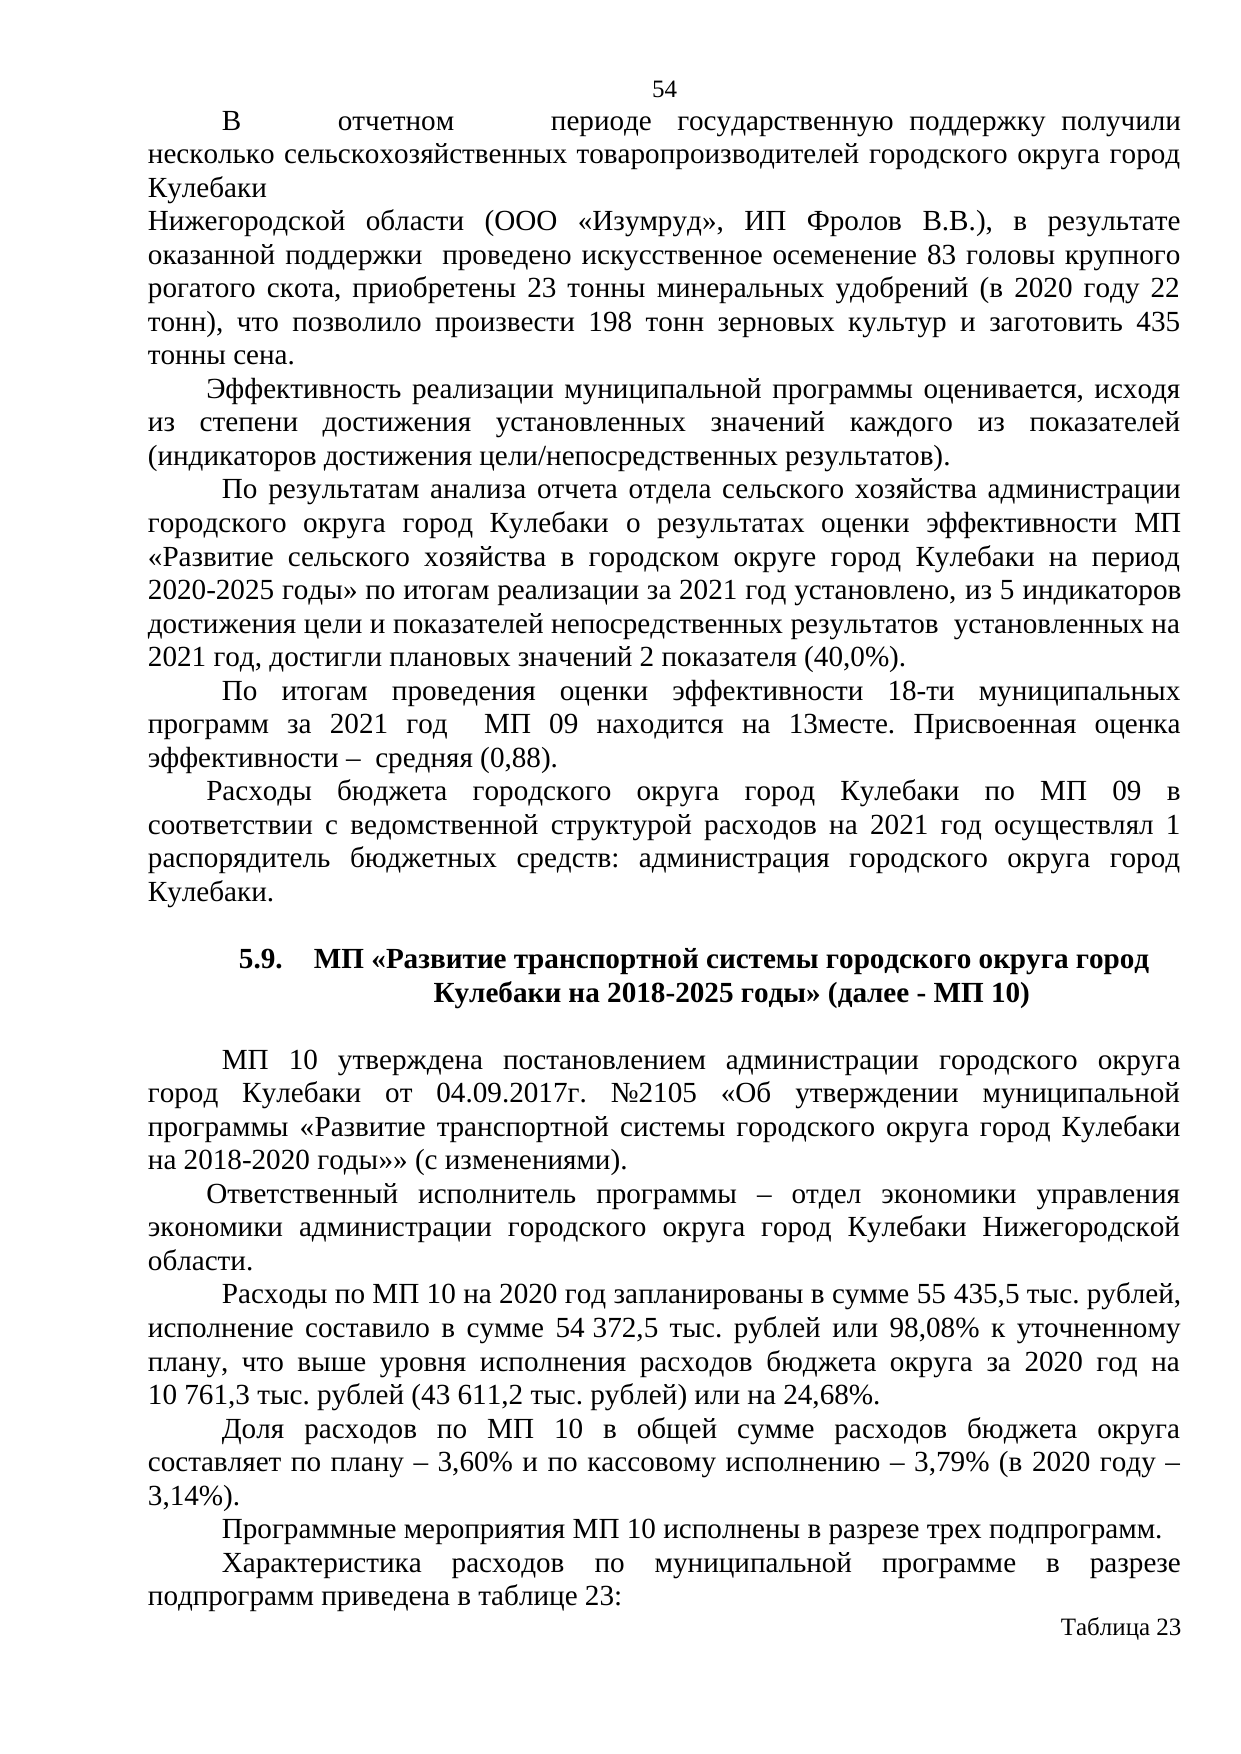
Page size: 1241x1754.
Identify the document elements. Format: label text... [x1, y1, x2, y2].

list МП «Развитие транспортной системы городского округа город Кулебаки на 2018-2025 годы» (далее - МП 10) [207, 941, 1181, 1008]
text Доля расходов по МП 10 в общей сумме расходов бюджета округа составляет по плану – 3,60% и по кассовому исполнению – 3,79% (в 2020 году – 3,14%). [148, 1411, 1181, 1511]
text Расходы бюджета городского округа город Кулебаки по МП 09 в соответствии с ведомственной структурой расходов на 2021 год осуществлял 1 распорядитель бюджетных средств: администрация городского округа город Кулебаки. [148, 773, 1181, 908]
text Программные мероприятия МП 10 исполнены в разрезе трех подпрограмм. [148, 1511, 1181, 1545]
text По результатам анализа отчета отдела сельского хозяйства администрации городского округа город Кулебаки о результатах оценки эффективности МП «Развитие сельского хозяйства в городском округе город Кулебаки на период 2020-2025 годы» по итогам реализации за 2021 год установлено, из 5 индикаторов достижения цели и показателей непосредственных результатов установленных на 2021 год, достигли плановых значений 2 показателя (40,0%). [148, 472, 1181, 673]
text Расходы по МП 10 на 2020 год запланированы в сумме 55 435,5 тыс. рублей, исполнение составило в сумме 54 372,5 тыс. рублей или 98,08% к уточненному плану, что выше уровня исполнения расходов бюджета округа за 2020 год на 10 761,3 тыс. рублей (43 611,2 тыс. рублей) или на 24,68%. [148, 1277, 1181, 1411]
text Нижегородской области (ООО «Изумруд», ИП Фролов В.В.), в результате оказанной поддержки проведено искусственное осеменение 83 головы крупного рогатого скота, приобретены 23 тонны минеральных удобрений (в 2020 году 22 тонн), что позволило произвести 198 тонн зерновых культур и заготовить 435 тонны сена. [148, 203, 1181, 371]
text Характеристика расходов по муниципальной программе в разрезе подпрограмм приведена в таблице 23: [148, 1545, 1181, 1612]
text МП 10 утверждена постановлением администрации городского округа город Кулебаки от 04.09.2017г. №2105 «Об утверждении муниципальной программы «Развитие транспортной системы городского округа город Кулебаки на 2018-2020 годы»» (с изменениями). [148, 1042, 1181, 1176]
text Ответственный исполнитель программы – отдел экономики управления экономики администрации городского округа город Кулебаки Нижегородской области. [148, 1176, 1181, 1277]
text По итогам проведения оценки эффективности 18-ти муниципальных программ за 2021 год МП 09 находится на 13месте. Присвоенная оценка эффективности – средняя (0,88). [148, 673, 1181, 773]
text Таблица 23 [133, 1612, 1181, 1641]
text Эффективность реализации муниципальной программы оценивается, исходя из степени достижения установленных значений каждого из показателей (индикаторов достижения цели/непосредственных результатов). [148, 371, 1181, 472]
text В отчетном периоде государственную поддержку получили несколько сельскохозяйственных товаропроизводителей городского округа город Кулебаки [148, 103, 1181, 203]
